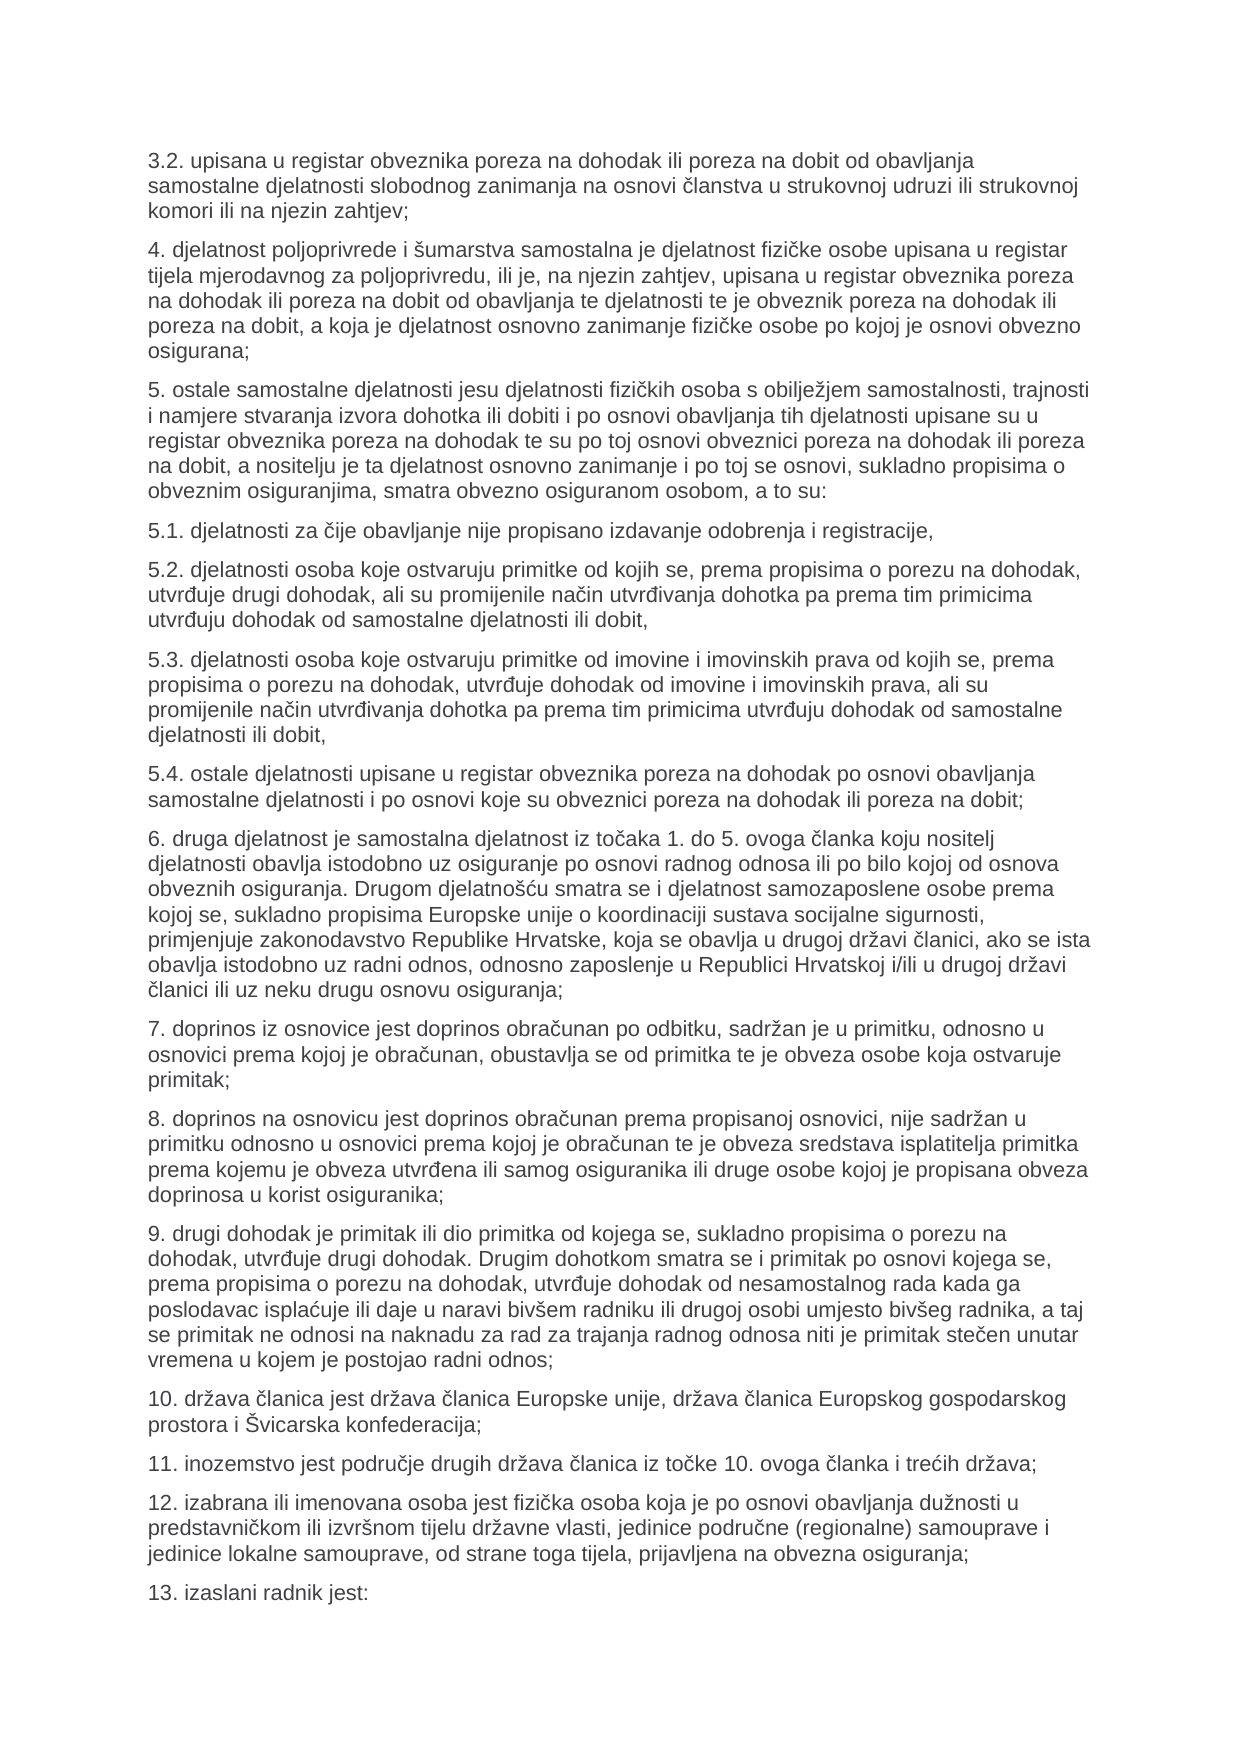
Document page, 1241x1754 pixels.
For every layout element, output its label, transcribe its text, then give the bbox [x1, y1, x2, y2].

text 5.1. djelatnosti za čije obavljanje nije propisano izdavanje odobrenja i registracije, [148, 517, 1093, 543]
text 5.2. djelatnosti osoba koje ostvaruju primitke od kojih se, prema propisima o porezu na dohodak, utvrđuje drugi dohodak, ali su promijenile način utvrđivanja dohotka pa prema tim primicima utvrđuju dohodak od samostalne djelatnosti ili dobit, [148, 557, 1093, 632]
text 10. država članica jest država članica Europske unije, država članica Europskog gospodarskog prostora i Švicarska konfederacija; [148, 1386, 1093, 1437]
text 6. druga djelatnost je samostalna djelatnost iz točaka 1. do 5. ovoga članka koju nositelj djelatnosti obavlja istodobno uz osiguranje po osnovi radnog odnosa ili po bilo kojoj od osnova obveznih osiguranja. Drugom djelatnošću smatra se i djelatnost samozaposlene osobe prema kojoj se, sukladno propisima Europske unije o koordinaciji sustava socijalne sigurnosti, primjenjuje zakonodavstvo Republike Hrvatske, koja se obavlja u drugoj državi članici, ako se ista obavlja istodobno uz radni odnos, odnosno zaposlenje u Republici Hrvatskoj i/ili u drugoj državi članici ili uz neku drugu osnovu osiguranja; [148, 826, 1093, 1002]
text 11. inozemstvo jest područje drugih država članica iz točke 10. ovoga članka i trećih država; [148, 1451, 1093, 1476]
text 5.4. ostale djelatnosti upisane u registar obveznika poreza na dohodak po osnovi obavljanja samostalne djelatnosti i po osnovi koje su obveznici poreza na dohodak ili poreza na dobit; [148, 761, 1093, 812]
text 7. doprinos iz osnovice jest doprinos obračunan po odbitku, sadržan je u primitku, odnosno u osnovici prema kojoj je obračunan, obustavlja se od primitka te je obveza osobe koja ostvaruje primitak; [148, 1016, 1093, 1092]
text 3.2. upisana u registar obveznika poreza na dohodak ili poreza na dobit od obavljanja samostalne djelatnosti slobodnog zanimanja na osnovi članstva u strukovnoj udruzi ili strukovnoj komori ili na njezin zahtjev; [148, 148, 1093, 223]
text 13. izaslani radnik jest: [148, 1580, 1093, 1605]
text 5.3. djelatnosti osoba koje ostvaruju primitke od imovine i imovinskih prava od kojih se, prema propisima o porezu na dohodak, utvrđuje dohodak od imovine i imovinskih prava, ali su promijenile način utvrđivanja dohotka pa prema tim primicima utvrđuju dohodak od samostalne djelatnosti ili dobit, [148, 646, 1093, 747]
text 8. doprinos na osnovicu jest doprinos obračunan prema propisanoj osnovici, nije sadržan u primitku odnosno u osnovici prema kojoj je obračunan te je obveza sredstava isplatitelja primitka prema kojemu je obveza utvrđena ili samog osiguranika ili druge osobe kojoj je propisana obveza doprinosa u korist osiguranika; [148, 1106, 1093, 1207]
text 12. izabrana ili imenovana osoba jest fizička osoba koja je po osnovi obavljanja dužnosti u predstavničkom ili izvršnom tijelu državne vlasti, jedinice područne (regionalne) samouprave i jedinice lokalne samouprave, od strane toga tijela, prijavljena na obvezna osiguranja; [148, 1490, 1093, 1566]
text 5. ostale samostalne djelatnosti jesu djelatnosti fizičkih osoba s obilježjem samostalnosti, trajnosti i namjere stvaranja izvora dohotka ili dobiti i po osnovi obavljanja tih djelatnosti upisane su u registar obveznika poreza na dohodak te su po toj osnovi obveznici poreza na dohodak ili poreza na dobit, a nositelju je ta djelatnost osnovno zanimanje i po toj se osnovi, sukladno propisima o obveznim osiguranjima, smatra obvezno osiguranom osobom, a to su: [148, 377, 1093, 503]
text 4. djelatnost poljoprivrede i šumarstva samostalna je djelatnost fizičke osobe upisana u registar tijela mjerodavnog za poljoprivredu, ili je, na njezin zahtjev, upisana u registar obveznika poreza na dohodak ili poreza na dobit od obavljanja te djelatnosti te je obveznik poreza na dohodak ili poreza na dobit, a koja je djelatnost osnovno zanimanje fizičke osobe po kojoj je osnovi obvezno osigurana; [148, 237, 1093, 363]
text 9. drugi dohodak je primitak ili dio primitka od kojega se, sukladno propisima o porezu na dohodak, utvrđuje drugi dohodak. Drugim dohotkom smatra se i primitak po osnovi kojega se, prema propisima o porezu na dohodak, utvrđuje dohodak od nesamostalnog rada kada ga poslodavac isplaćuje ili daje u naravi bivšem radniku ili drugoj osobi umjesto bivšeg radnika, a taj se primitak ne odnosi na naknadu za rad za trajanja radnog odnosa niti je primitak stečen unutar vremena u kojem je postojao radni odnos; [148, 1221, 1093, 1372]
